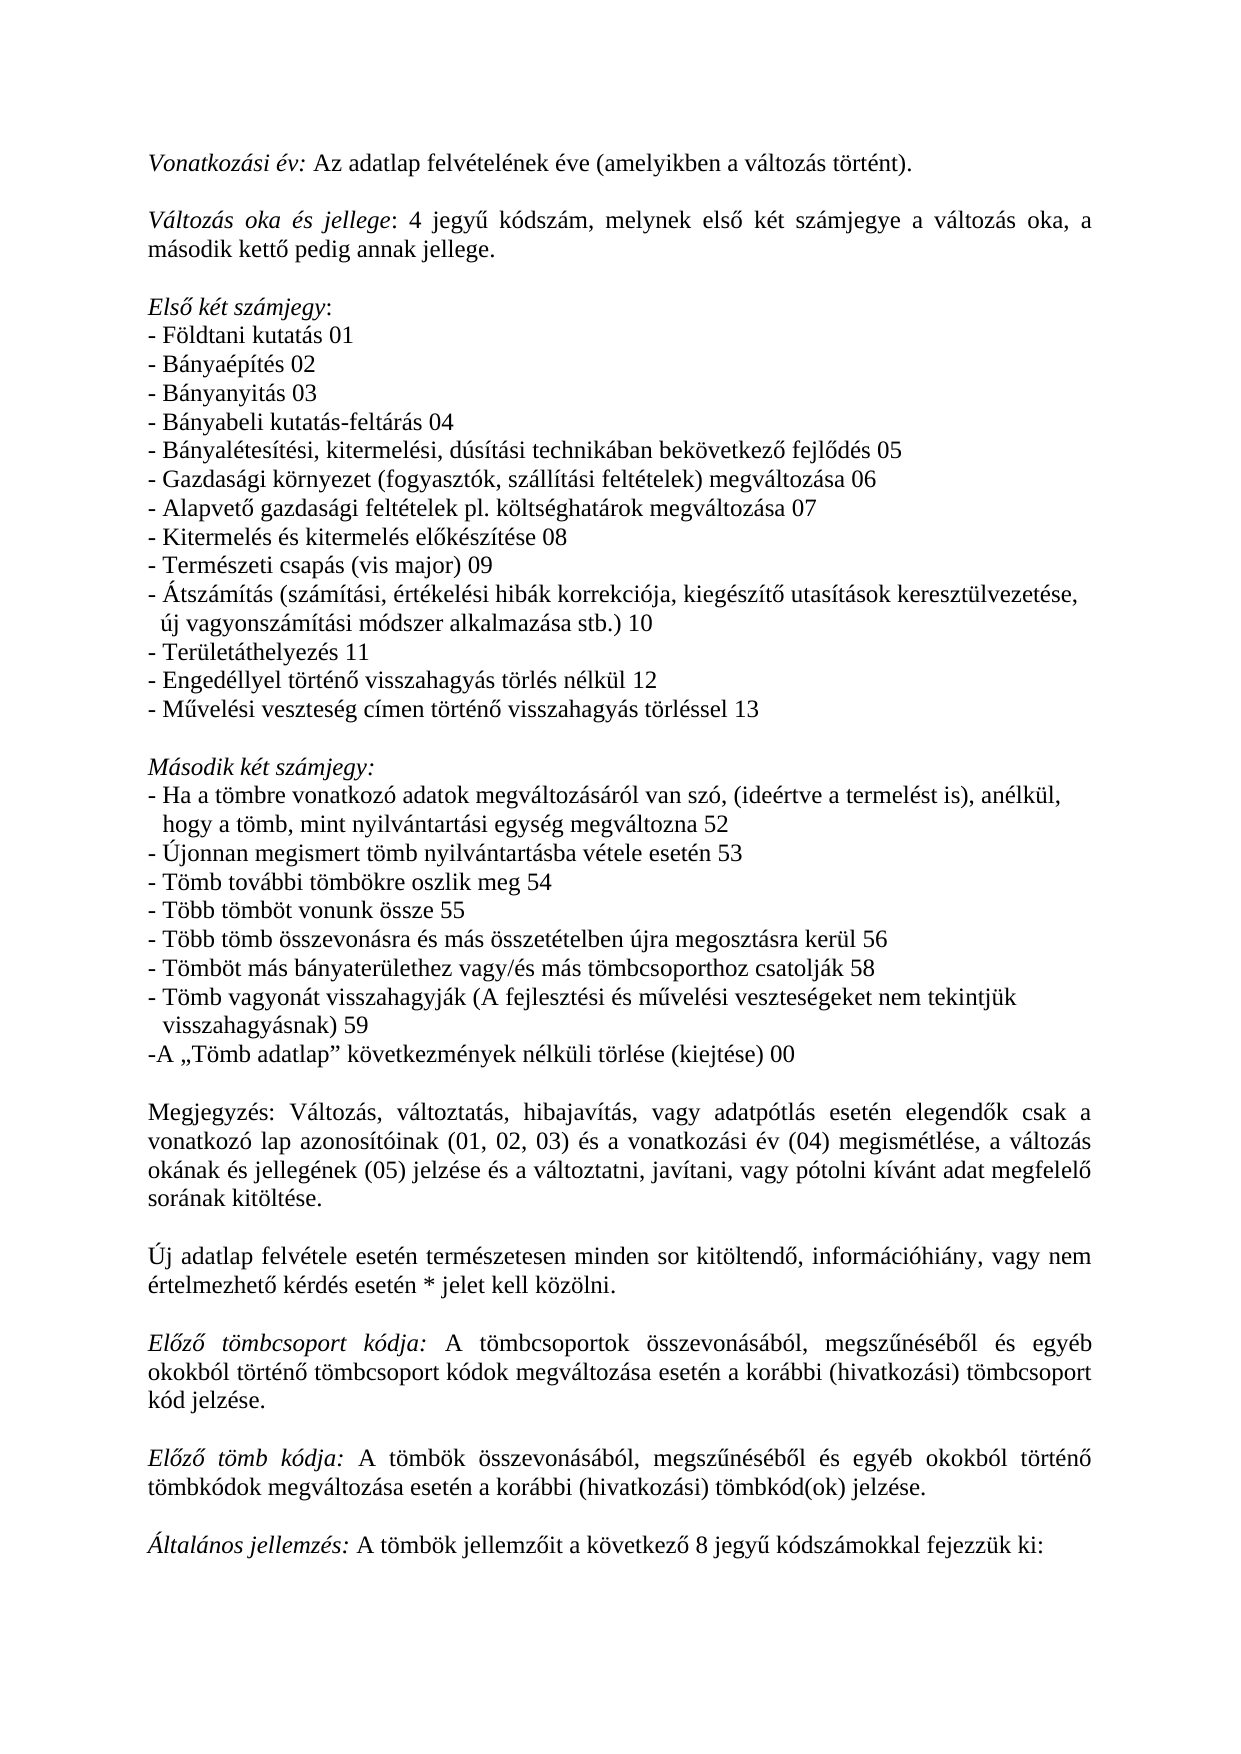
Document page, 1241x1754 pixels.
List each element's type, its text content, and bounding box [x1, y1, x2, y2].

text - Több tömböt vonunk össze 55 [148, 896, 1093, 924]
text Általános jellemzés: A tömbök jellemzőit a következő 8 jegyű kódszámokkal fejezzük ki: [148, 1530, 1093, 1559]
text - Átszámítás (számítási, értékelési hibák korrekciója, kiegészítő utasítások keresztülvezetése, [148, 579, 1093, 608]
text - Művelési veszteség címen történő visszahagyás törléssel 13 [148, 694, 1093, 723]
text - Ha a tömbre vonatkozó adatok megváltozásáról van szó, (ideértve a termelést is), anélkül, hogy a tömb, mint nyilvántartási egység megváltozna 52 [148, 781, 1093, 838]
text Előző tömbcsoport kódja: A tömbcsoportok összevonásából, megszűnéséből és egyéb okokból történő tömbcsoport kódok megváltozása esetén a korábbi (hivatkozási) tömbcsoport kód jelzése. [148, 1328, 1093, 1414]
text - Bányalétesítési, kitermelési, dúsítási technikában bekövetkező fejlődés 05 [148, 436, 1093, 464]
text Vonatkozási év: Az adatlap felvételének éve (amelyikben a változás történt). [148, 148, 1093, 176]
text Megjegyzés: Változás, változtatás, hibajavítás, vagy adatpótlás esetén elegendők csak a vonatkozó lap azonosítóinak (01, 02, 03) és a vonatkozási év (04) megismétlése, a változás okának és jellegének (05) jelzése és a változtatni, javítani, vagy pótolni kívánt adat megfelelő sorának kitöltése. [148, 1097, 1093, 1212]
text - Bányanyitás 03 [148, 378, 1093, 407]
text - Területáthelyezés 11 [148, 637, 1093, 666]
text - Több tömb összevonásra és más összetételben újra megosztásra kerül 56 [148, 924, 1093, 953]
text - Tömb további tömbökre oszlik meg 54 [148, 867, 1093, 896]
text Második két számjegy: [148, 752, 1093, 781]
text - Földtani kutatás 01 [148, 321, 1093, 349]
text Első két számjegy: [148, 292, 1093, 321]
text - Tömb vagyonát visszahagyják (A fejlesztési és művelési veszteségeket nem tekintjük visszahagyásnak) 59 [148, 982, 1093, 1039]
text - Újonnan megismert tömb nyilvántartásba vétele esetén 53 [148, 838, 1093, 867]
text új vagyonszámítási módszer alkalmazása stb.) 10 [148, 608, 1093, 637]
text - Bányaépítés 02 [148, 349, 1093, 378]
text - Alapvető gazdasági feltételek pl. költséghatárok megváltozása 07 [148, 493, 1093, 522]
text - Természeti csapás (vis major) 09 [148, 551, 1093, 579]
text - Tömböt más bányaterülethez vagy/és más tömbcsoporthoz csatolják 58 [148, 953, 1093, 982]
text - Bányabeli kutatás-feltárás 04 [148, 407, 1093, 436]
text - Gazdasági környezet (fogyasztók, szállítási feltételek) megváltozása 06 [148, 464, 1093, 493]
text Előző tömb kódja: A tömbök összevonásából, megszűnéséből és egyéb okokból történő tömbkódok megváltozása esetén a korábbi (hivatkozási) tömbkód(ok) jelzése. [148, 1443, 1093, 1501]
text Változás oka és jellege: 4 jegyű kódszám, melynek első két számjegye a változás oka, a második kettő pedig annak jellege. [148, 206, 1093, 263]
text Új adatlap felvétele esetén természetesen minden sor kitöltendő, információhiány, vagy nem értelmezhető kérdés esetén * jelet kell közölni. [148, 1241, 1093, 1299]
text -A „Tömb adatlap” következmények nélküli törlése (kiejtése) 00 [148, 1039, 1093, 1068]
text - Kitermelés és kitermelés előkészítése 08 [148, 522, 1093, 551]
text - Engedéllyel történő visszahagyás törlés nélkül 12 [148, 666, 1093, 694]
